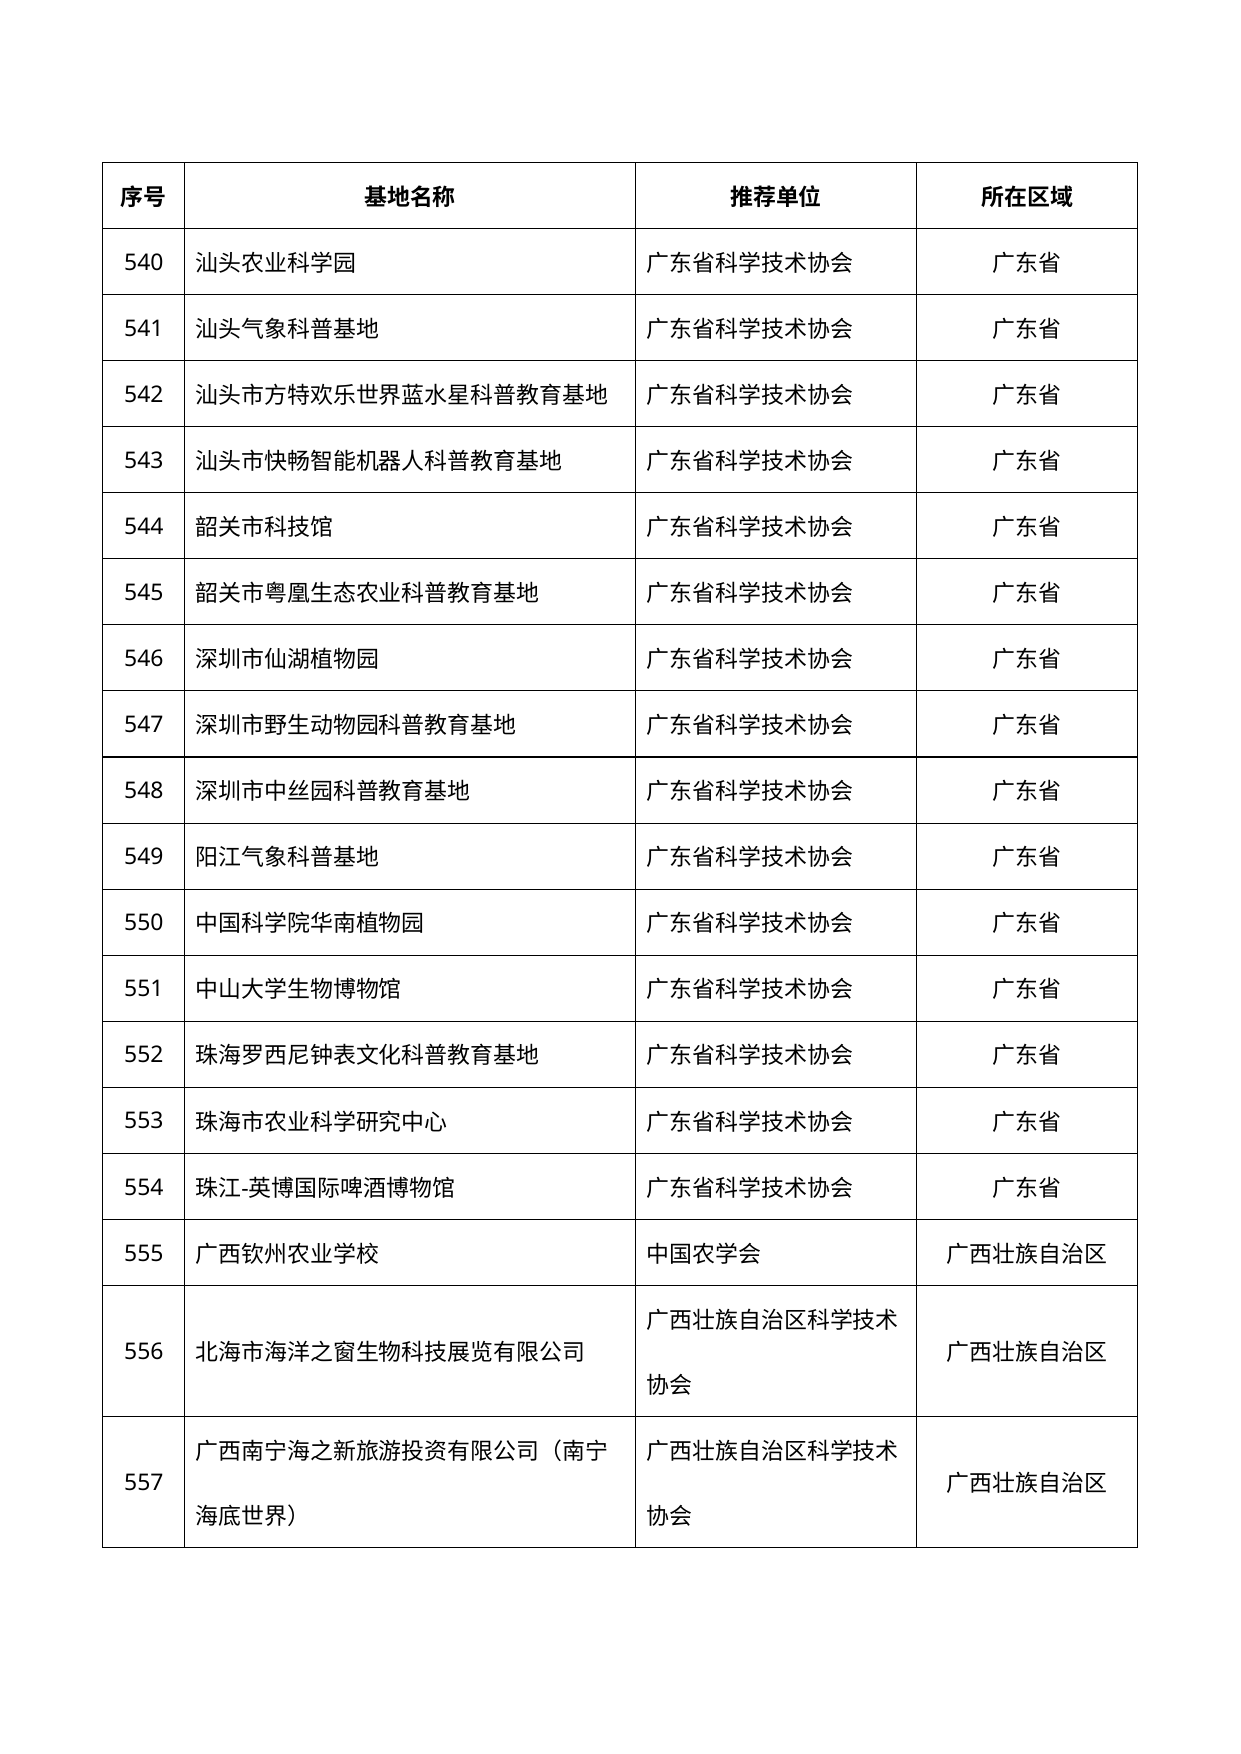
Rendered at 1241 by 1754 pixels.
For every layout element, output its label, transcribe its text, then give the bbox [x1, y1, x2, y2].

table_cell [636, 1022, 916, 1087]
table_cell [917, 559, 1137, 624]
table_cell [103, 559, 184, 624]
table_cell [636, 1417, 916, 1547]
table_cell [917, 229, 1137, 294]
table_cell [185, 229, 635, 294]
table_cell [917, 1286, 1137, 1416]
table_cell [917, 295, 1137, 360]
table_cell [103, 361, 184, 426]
table_header 所在区域 [917, 163, 1137, 228]
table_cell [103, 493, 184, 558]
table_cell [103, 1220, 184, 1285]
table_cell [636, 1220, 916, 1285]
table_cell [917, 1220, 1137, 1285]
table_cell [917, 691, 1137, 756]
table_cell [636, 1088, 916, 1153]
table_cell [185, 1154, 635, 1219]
table_header 序号 [103, 163, 184, 228]
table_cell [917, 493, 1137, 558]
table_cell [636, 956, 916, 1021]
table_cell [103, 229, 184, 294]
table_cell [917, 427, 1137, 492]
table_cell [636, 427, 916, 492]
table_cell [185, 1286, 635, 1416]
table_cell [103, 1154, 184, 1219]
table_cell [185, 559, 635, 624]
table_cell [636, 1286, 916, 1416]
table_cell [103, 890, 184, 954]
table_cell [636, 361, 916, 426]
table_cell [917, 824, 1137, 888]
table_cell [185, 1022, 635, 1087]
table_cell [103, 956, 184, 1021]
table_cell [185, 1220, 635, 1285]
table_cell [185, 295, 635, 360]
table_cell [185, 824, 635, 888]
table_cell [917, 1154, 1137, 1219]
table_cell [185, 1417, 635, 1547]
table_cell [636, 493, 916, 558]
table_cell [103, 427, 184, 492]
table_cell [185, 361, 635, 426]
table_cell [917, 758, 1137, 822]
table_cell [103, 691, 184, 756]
table_header 推荐单位 [636, 163, 916, 228]
table_header 基地名称 [185, 163, 635, 228]
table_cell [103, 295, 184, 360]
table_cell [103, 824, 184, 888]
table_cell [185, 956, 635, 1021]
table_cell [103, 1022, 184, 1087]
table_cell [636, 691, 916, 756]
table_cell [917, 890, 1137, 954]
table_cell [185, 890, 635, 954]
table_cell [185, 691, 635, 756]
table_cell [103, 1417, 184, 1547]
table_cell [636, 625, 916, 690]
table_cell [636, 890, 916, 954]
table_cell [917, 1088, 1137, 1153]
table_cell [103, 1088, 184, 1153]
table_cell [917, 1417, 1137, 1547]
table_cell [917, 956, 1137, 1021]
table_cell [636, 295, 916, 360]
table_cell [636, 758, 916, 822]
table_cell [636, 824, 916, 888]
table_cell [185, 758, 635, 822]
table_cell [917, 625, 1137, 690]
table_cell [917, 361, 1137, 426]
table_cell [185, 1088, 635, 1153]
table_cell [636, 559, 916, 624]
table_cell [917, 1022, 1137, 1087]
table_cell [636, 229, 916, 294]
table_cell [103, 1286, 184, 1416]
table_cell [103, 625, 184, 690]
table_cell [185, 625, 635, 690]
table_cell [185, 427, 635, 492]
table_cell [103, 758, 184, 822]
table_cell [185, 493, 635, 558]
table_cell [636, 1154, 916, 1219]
